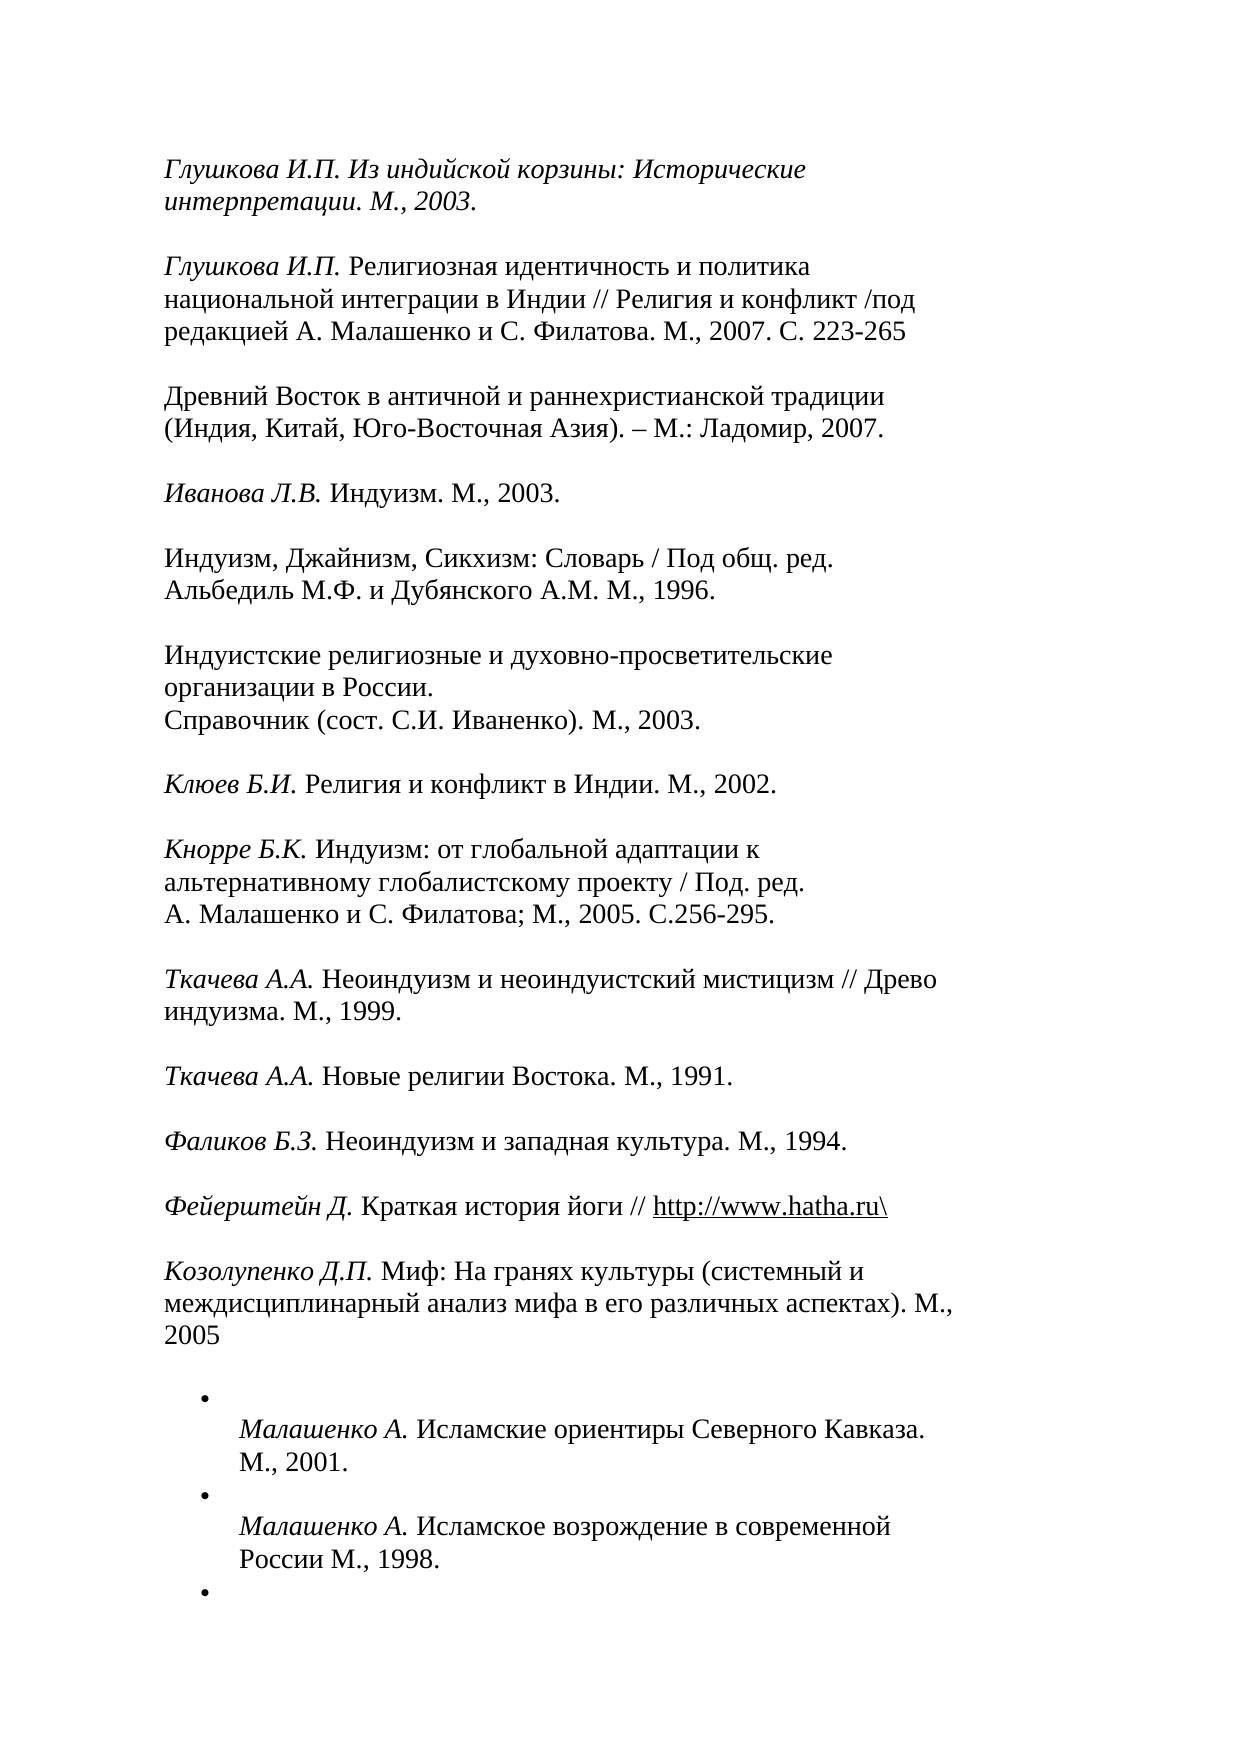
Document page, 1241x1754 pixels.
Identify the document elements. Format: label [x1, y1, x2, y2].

table_header [163, 118, 971, 1608]
